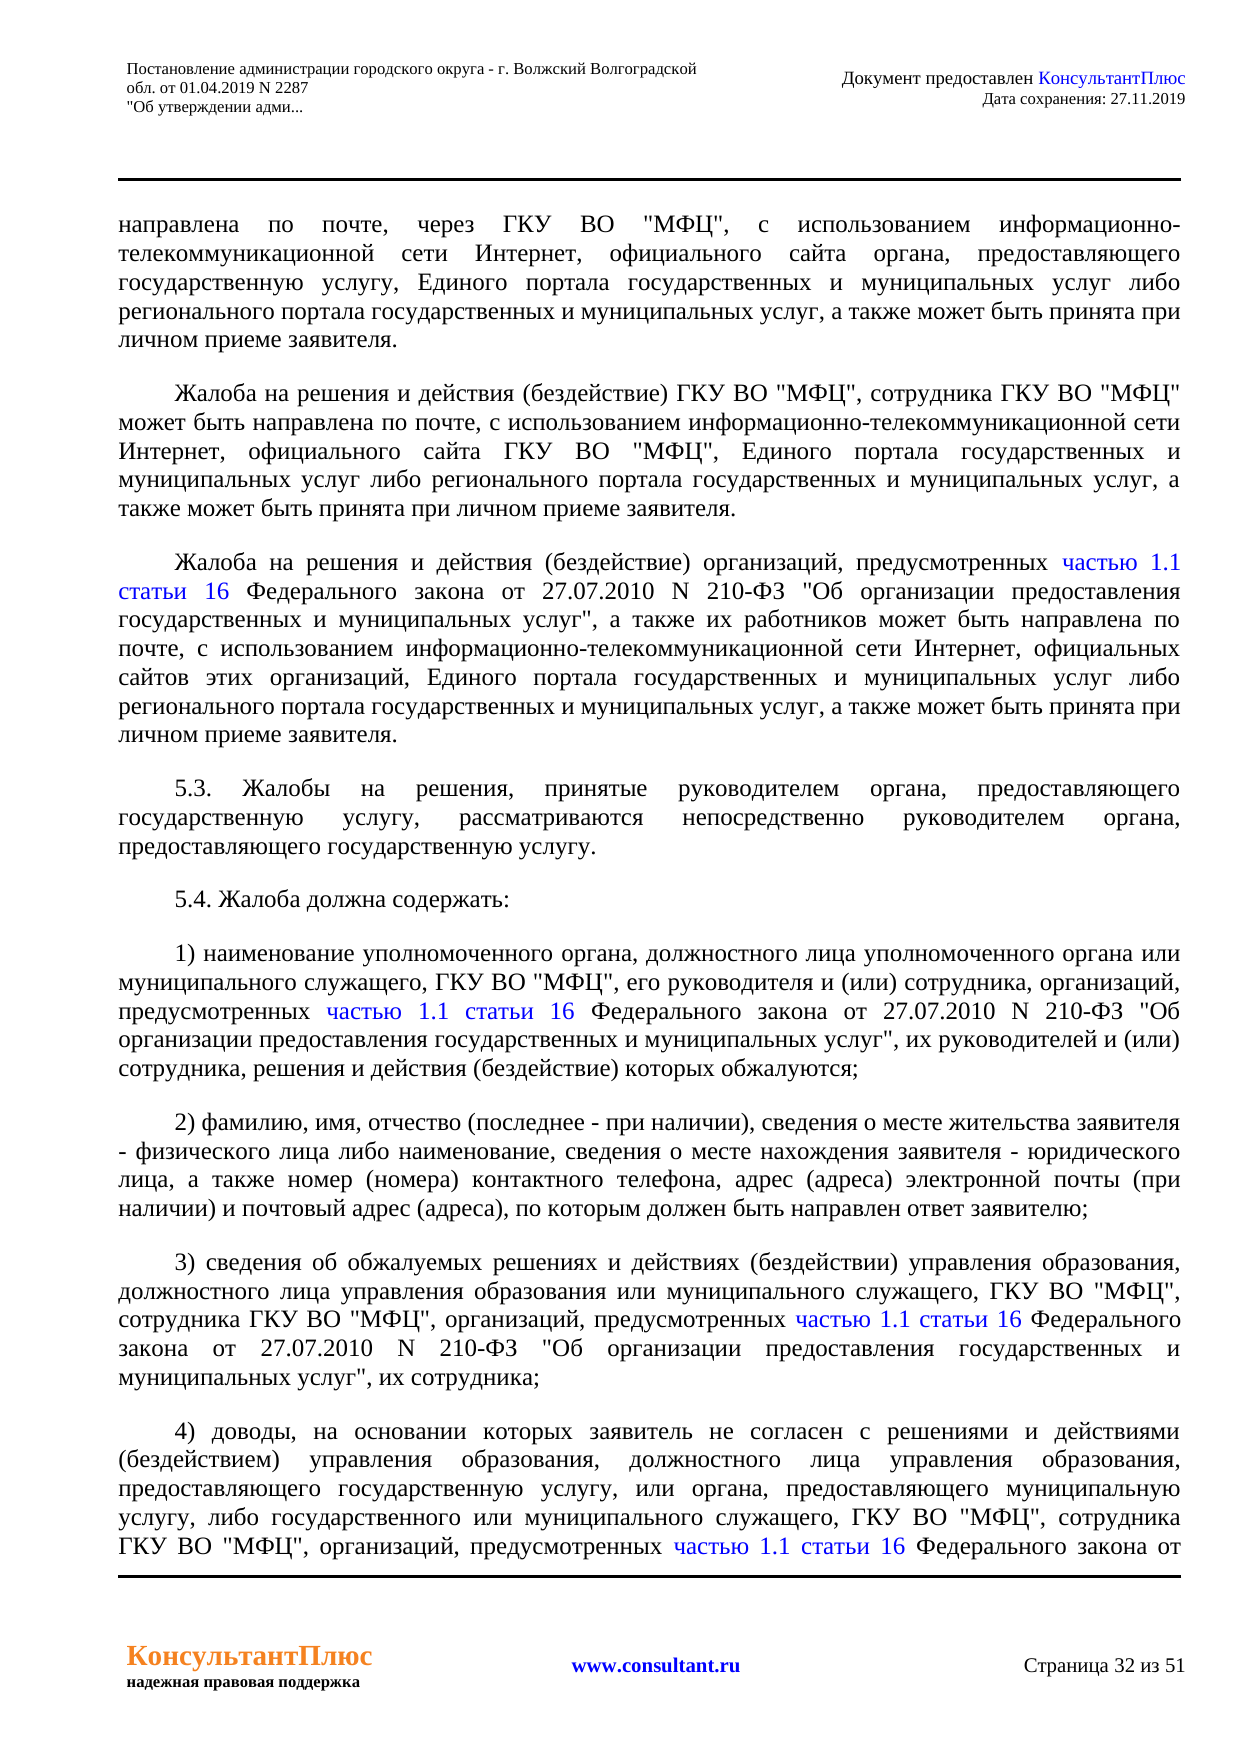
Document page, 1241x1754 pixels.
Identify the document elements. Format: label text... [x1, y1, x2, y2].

text 2) фамилию, имя, отчество (последнее - при наличии), сведения о месте жительства заявителя - физического лица либо наименование, сведения о месте нахождения заявителя - юридического лица, а также номер (номера) контактного телефона, адрес (адреса) электронной почты (при наличии) и почтовый адрес (адреса), по которым должен быть направлен ответ заявителю; [118, 1107, 1181, 1222]
text Жалоба на решения и действия (бездействие) организаций, предусмотренных частью 1.1 статьи 16 Федерального закона от 27.07.2010 N 210-ФЗ "Об организации предоставления государственных и муниципальных услуг", а также их работников может быть направлена по почте, с использованием информационно-телекоммуникационной сети Интернет, официальных сайтов этих организаций, Единого портала государственных и муниципальных услуг либо регионального портала государственных и муниципальных услуг, а также может быть принята при личном приеме заявителя. [118, 547, 1181, 748]
text 1) наименование уполномоченного органа, должностного лица уполномоченного органа или муниципального служащего, ГКУ ВО "МФЦ", его руководителя и (или) сотрудника, организаций, предусмотренных частью 1.1 статьи 16 Федерального закона от 27.07.2010 N 210-ФЗ "Об организации предоставления государственных и муниципальных услуг", их руководителей и (или) сотрудника, решения и действия (бездействие) которых обжалуются; [118, 938, 1181, 1082]
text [118, 209, 1181, 353]
text 5.3. Жалобы на решения, принятые руководителем органа, предоставляющего государственную услугу, рассматриваются непосредственно руководителем органа, предоставляющего государственную услугу. [118, 773, 1181, 859]
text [118, 1416, 1181, 1559]
text 3) сведения об обжалуемых решениях и действиях (бездействии) управления образования, должностного лица управления образования или муниципального служащего, ГКУ ВО "МФЦ", сотрудника ГКУ ВО "МФЦ", организаций, предусмотренных частью 1.1 статьи 16 Федерального закона от 27.07.2010 N 210-ФЗ "Об организации предоставления государственных и муниципальных услуг", их сотрудника; [118, 1247, 1181, 1391]
text 5.4. Жалоба должна содержать: [118, 884, 1181, 913]
text Жалоба на решения и действия (бездействие) ГКУ ВО "МФЦ", сотрудника ГКУ ВО "МФЦ" может быть направлена по почте, с использованием информационно-телекоммуникационной сети Интернет, официального сайта ГКУ ВО "МФЦ", Единого портала государственных и муниципальных услуг либо регионального портала государственных и муниципальных услуг, а также может быть принята при личном приеме заявителя. [118, 378, 1181, 522]
